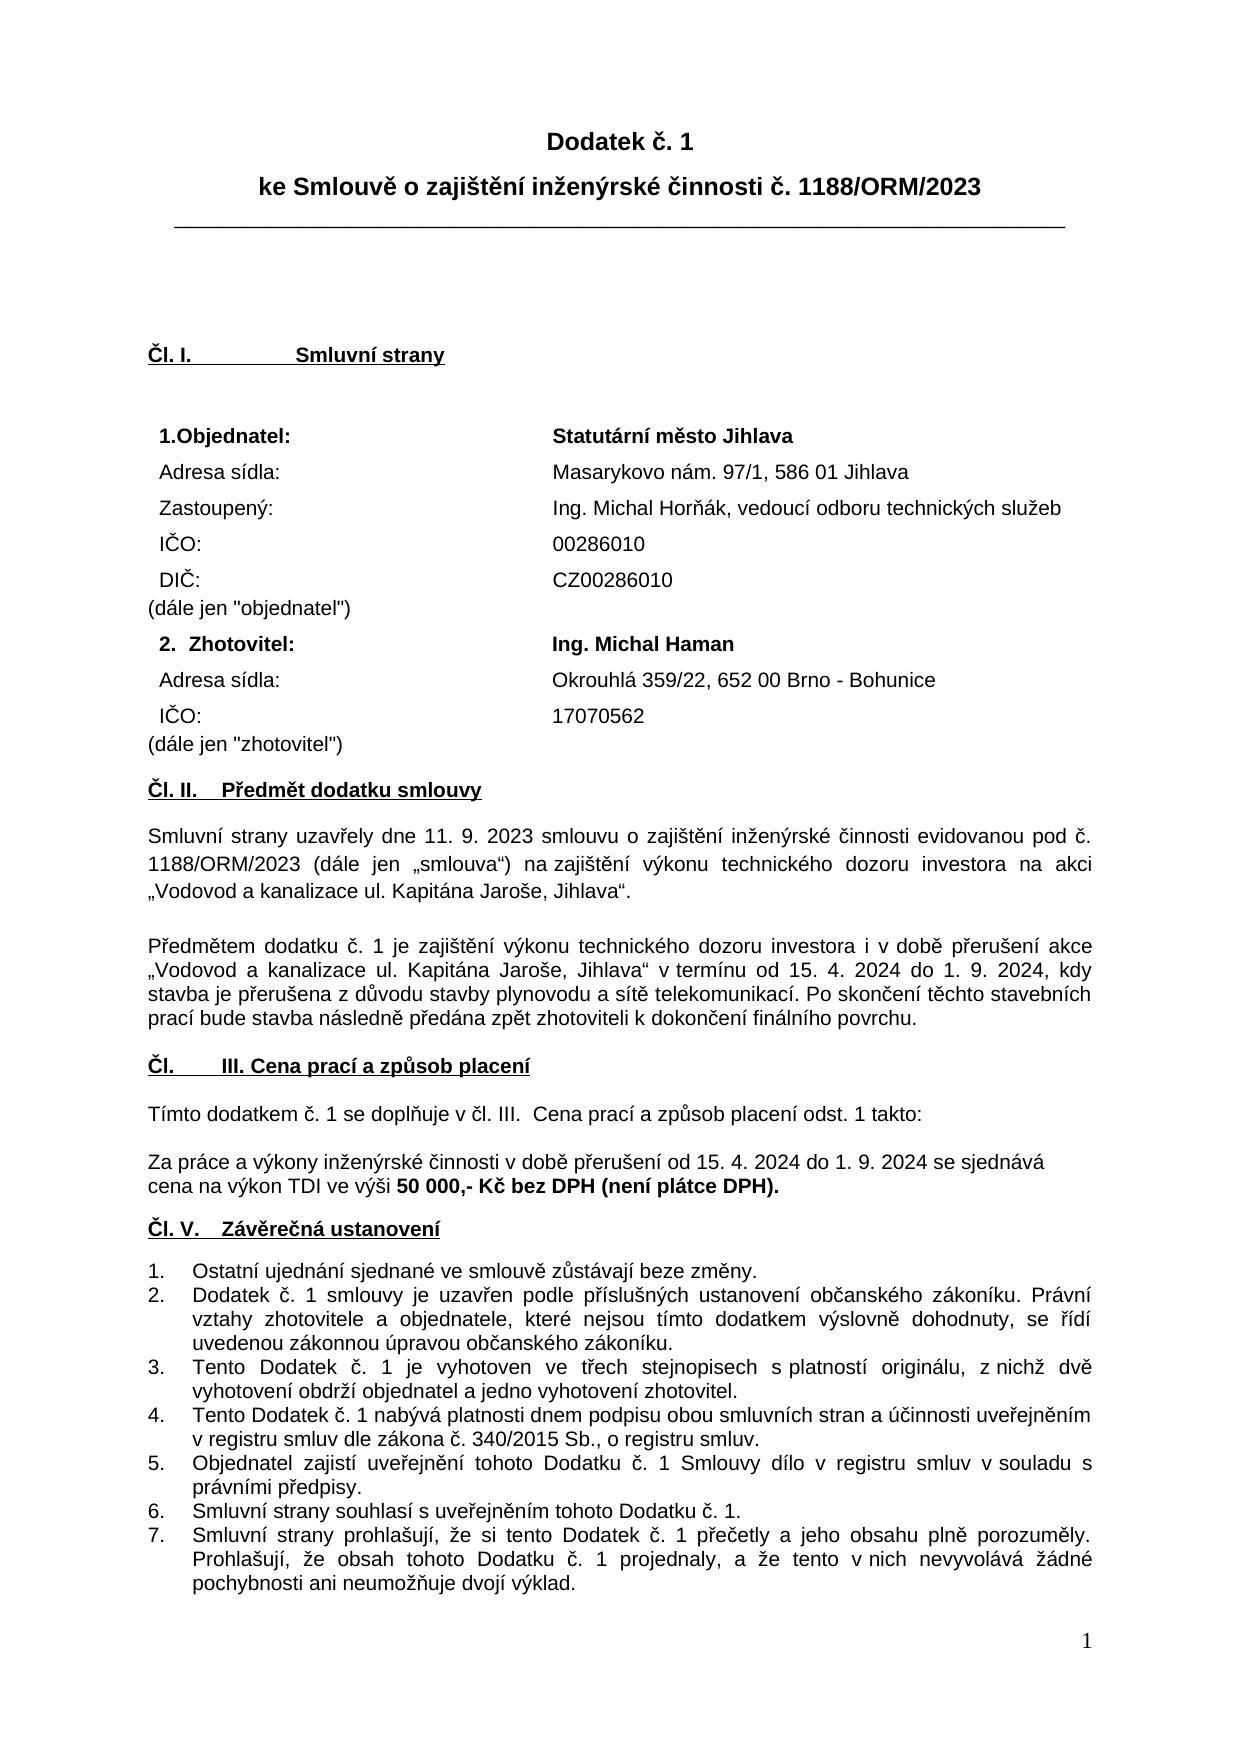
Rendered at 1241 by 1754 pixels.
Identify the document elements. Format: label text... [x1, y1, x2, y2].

table_cell Masarykovo nám. 97/1, 586 01 Jihlava [541, 451, 1093, 487]
table_header Ing. Michal Haman [541, 624, 1093, 659]
text _____________________________________________________________________________ [148, 205, 1093, 229]
list Objednatel zajistí uveřejnění tohoto Dodatku č. 1 Smlouvy dílo v registru smluv v souladu s právními předpisy. [148, 1451, 1093, 1499]
table_cell 00286010 [541, 524, 1093, 560]
list Čl. V. Závěrečná ustanovení [148, 1217, 1093, 1241]
text ke Smlouvě o zajištění inženýrské činnosti č. 1188/ORM/2023 [148, 172, 1093, 201]
table_cell Ing. Michal Horňák, vedoucí odboru technických služeb [541, 488, 1093, 524]
table_header Zhotovitel: [148, 624, 541, 659]
table_cell 17070562 [541, 696, 1093, 732]
text Smluvní strany uzavřely dne 11. 9. 2023 smlouvu o zajištění inženýrské činnosti evidovanou pod č. 1188/ORM/2023 (dále jen „smlouva“) na zajištění výkonu technického dozoru investora na akci „Vodovod a kanalizace ul. Kapitána Jaroše, Jihlava“. [148, 824, 1093, 903]
list Tento Dodatek č. 1 nabývá platnosti dnem podpisu obou smluvních stran a účinnosti uveřejněním v registru smluv dle zákona č. 340/2015 Sb., o registru smluv. [148, 1403, 1093, 1451]
text Za práce a výkony inženýrské činnosti v době přerušení od 15. 4. 2024 do 1. 9. 2024 se sjednává cena na výkon TDI ve výši 50 000,- Kč bez DPH (není plátce DPH). [148, 1150, 1093, 1198]
list Dodatek č. 1 smlouvy je uzavřen podle příslušných ustanovení občanského zákoníku. Právní vztahy zhotovitele a objednatele, které nejsou tímto dodatkem výslovně dohodnuty, se řídí uvedenou zákonnou úpravou občanského zákoníku. [148, 1283, 1093, 1355]
table_header Objednatel: [148, 415, 541, 451]
table_cell Adresa sídla: [148, 451, 541, 487]
text (dále jen "objednatel") [148, 596, 1093, 620]
list Smluvní strany prohlašují, že si tento Dodatek č. 1 přečetly a jeho obsahu plně porozuměly. Prohlašují, že obsah tohoto Dodatku č. 1 projednaly, a že tento v nich nevyvolává žádné pochybnosti ani neumožňuje dvojí výklad. [148, 1523, 1093, 1595]
list Čl. III. Cena prací a způsob placení [148, 1054, 1093, 1078]
list Tímto dodatkem č. 1 se doplňuje v čl. III. Cena prací a způsob placení odst. 1 takto: [148, 1102, 1093, 1126]
list Smluvní strany souhlasí s uveřejněním tohoto Dodatku č. 1. [148, 1499, 1093, 1523]
table_cell DIČ: [148, 560, 541, 596]
table_cell CZ00286010 [541, 560, 1093, 596]
list Čl. I. Smluvní strany [148, 343, 1093, 367]
table_cell IČO: [148, 696, 541, 732]
text Dodatek č. 1 [148, 126, 1093, 155]
list Předmětem dodatku č. 1 je zajištění výkonu technického dozoru investora i v době přerušení akce „Vodovod a kanalizace ul. Kapitána Jaroše, Jihlava“ v termínu od 15. 4. 2024 do 1. 9. 2024, kdy stavba je přerušena z důvodu stavby plynovodu a sítě telekomunikací. Po skončení těchto stavebních prací bude stavba následně předána zpět zhotoviteli k dokončení finálního povrchu. [148, 934, 1093, 1030]
table_cell Okrouhlá 359/22, 652 00 Brno - Bohunice [541, 660, 1093, 696]
table_cell Zastoupený: [148, 488, 541, 524]
list Čl. II. Předmět dodatku smlouvy [148, 778, 1093, 802]
list Tento Dodatek č. 1 je vyhotoven ve třech stejnopisech s platností originálu, z nichž dvě vyhotovení obdrží objednatel a jedno vyhotovení zhotovitel. [148, 1355, 1093, 1403]
text (dále jen "zhotovitel") [148, 732, 1093, 756]
table_cell IČO: [148, 524, 541, 560]
table_header Statutární město Jihlava [541, 415, 1093, 451]
list Ostatní ujednání sjednané ve smlouvě zůstávají beze změny. [148, 1259, 1093, 1283]
table_cell Adresa sídla: [148, 660, 541, 696]
